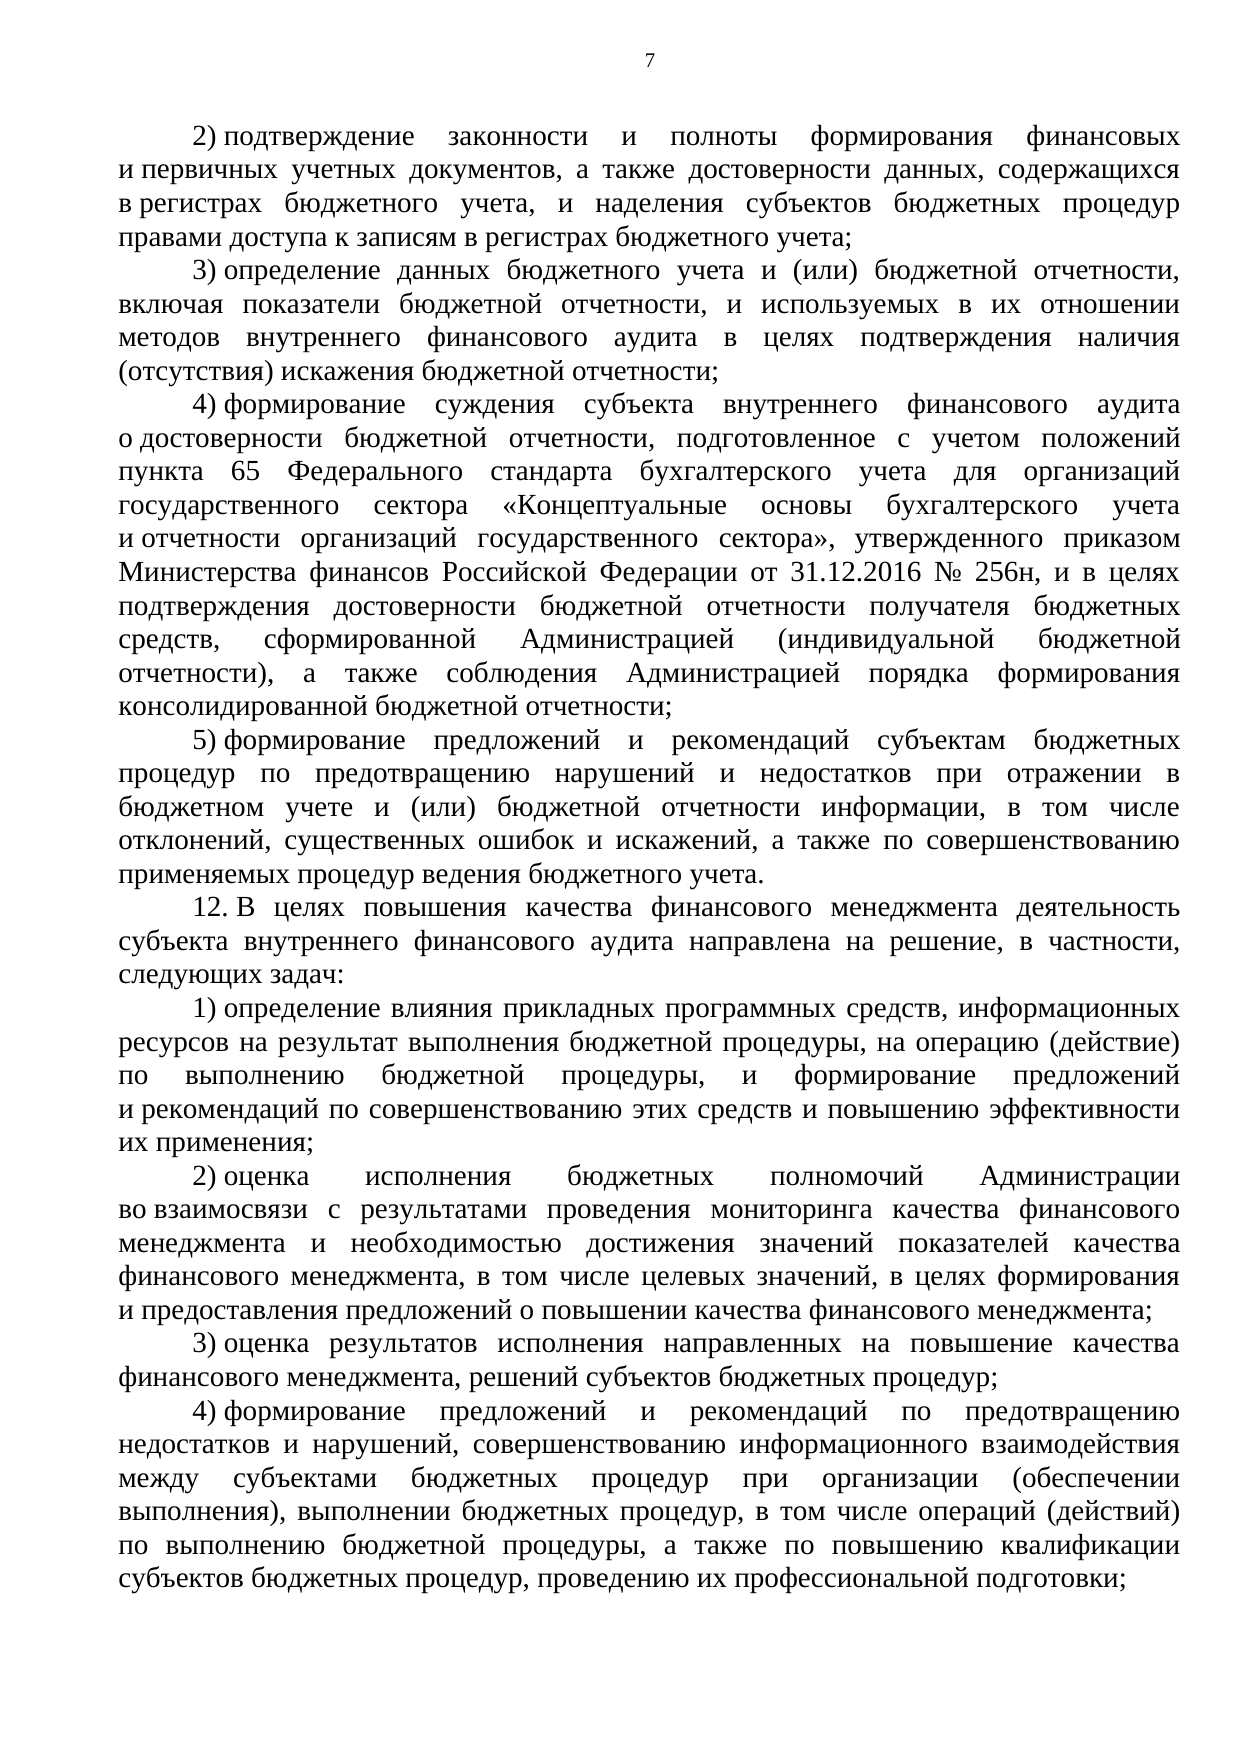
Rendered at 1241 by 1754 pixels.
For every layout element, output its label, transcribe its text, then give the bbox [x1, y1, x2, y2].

text 3) оценка результатов исполнения направленных на повышение качества финансового менеджмента, решений субъектов бюджетных процедур; [118, 1326, 1181, 1393]
text 5) формирование предложений и рекомендаций субъектам бюджетных процедур по предотвращению нарушений и недостатков при отражении в бюджетном учете и (или) бюджетной отчетности информации, в том числе отклонений, существенных ошибок и искажений, а также по совершенствованию применяемых процедур ведения бюджетного учета. [118, 722, 1181, 889]
text 12. В целях повышения качества финансового менеджмента деятельность субъекта внутреннего финансового аудита направлена на решение, в частности, следующих задач: [118, 889, 1181, 990]
text 2) оценка исполнения бюджетных полномочий Администрации во взаимосвязи с результатами проведения мониторинга качества финансового менеджмента и необходимостью достижения значений показателей качества финансового менеджмента, в том числе целевых значений, в целях формирования и предоставления предложений о повышении качества финансового менеджмента; [118, 1158, 1181, 1326]
text 3) определение данных бюджетного учета и (или) бюджетной отчетности, включая показатели бюджетной отчетности, и используемых в их отношении методов внутреннего финансового аудита в целях подтверждения наличия (отсутствия) искажения бюджетной отчетности; [118, 252, 1181, 386]
text 2) подтверждение законности и полноты формирования финансовых и первичных учетных документов, а также достоверности данных, содержащихся в регистрах бюджетного учета, и наделения субъектов бюджетных процедур правами доступа к записям в регистрах бюджетного учета; [118, 118, 1181, 252]
text 4) формирование суждения субъекта внутреннего финансового аудита о достоверности бюджетной отчетности, подготовленное с учетом положений пункта 65 Федерального стандарта бухгалтерского учета для организаций государственного сектора «Концептуальные основы бухгалтерского учета и отчетности организаций государственного сектора», утвержденного приказом Министерства финансов Российской Федерации от 31.12.2016 № 256н, и в целях подтверждения достоверности бюджетной отчетности получателя бюджетных средств, сформированной Администрацией (индивидуальной бюджетной отчетности), а также соблюдения Администрацией порядка формирования консолидированной бюджетной отчетности; [118, 386, 1181, 722]
text 4) формирование предложений и рекомендаций по предотвращению недостатков и нарушений, совершенствованию информационного взаимодействия между субъектами бюджетных процедур при организации (обеспечении выполнения), выполнении бюджетных процедур, в том числе операций (действий) по выполнению бюджетной процедуры, а также по повышению квалификации субъектов бюджетных процедур, проведению их профессиональной подготовки; [118, 1393, 1181, 1594]
text 1) определение влияния прикладных программных средств, информационных ресурсов на результат выполнения бюджетной процедуры, на операцию (действие) по выполнению бюджетной процедуры, и формирование предложений и рекомендаций по совершенствованию этих средств и повышению эффективности их применения; [118, 990, 1181, 1158]
